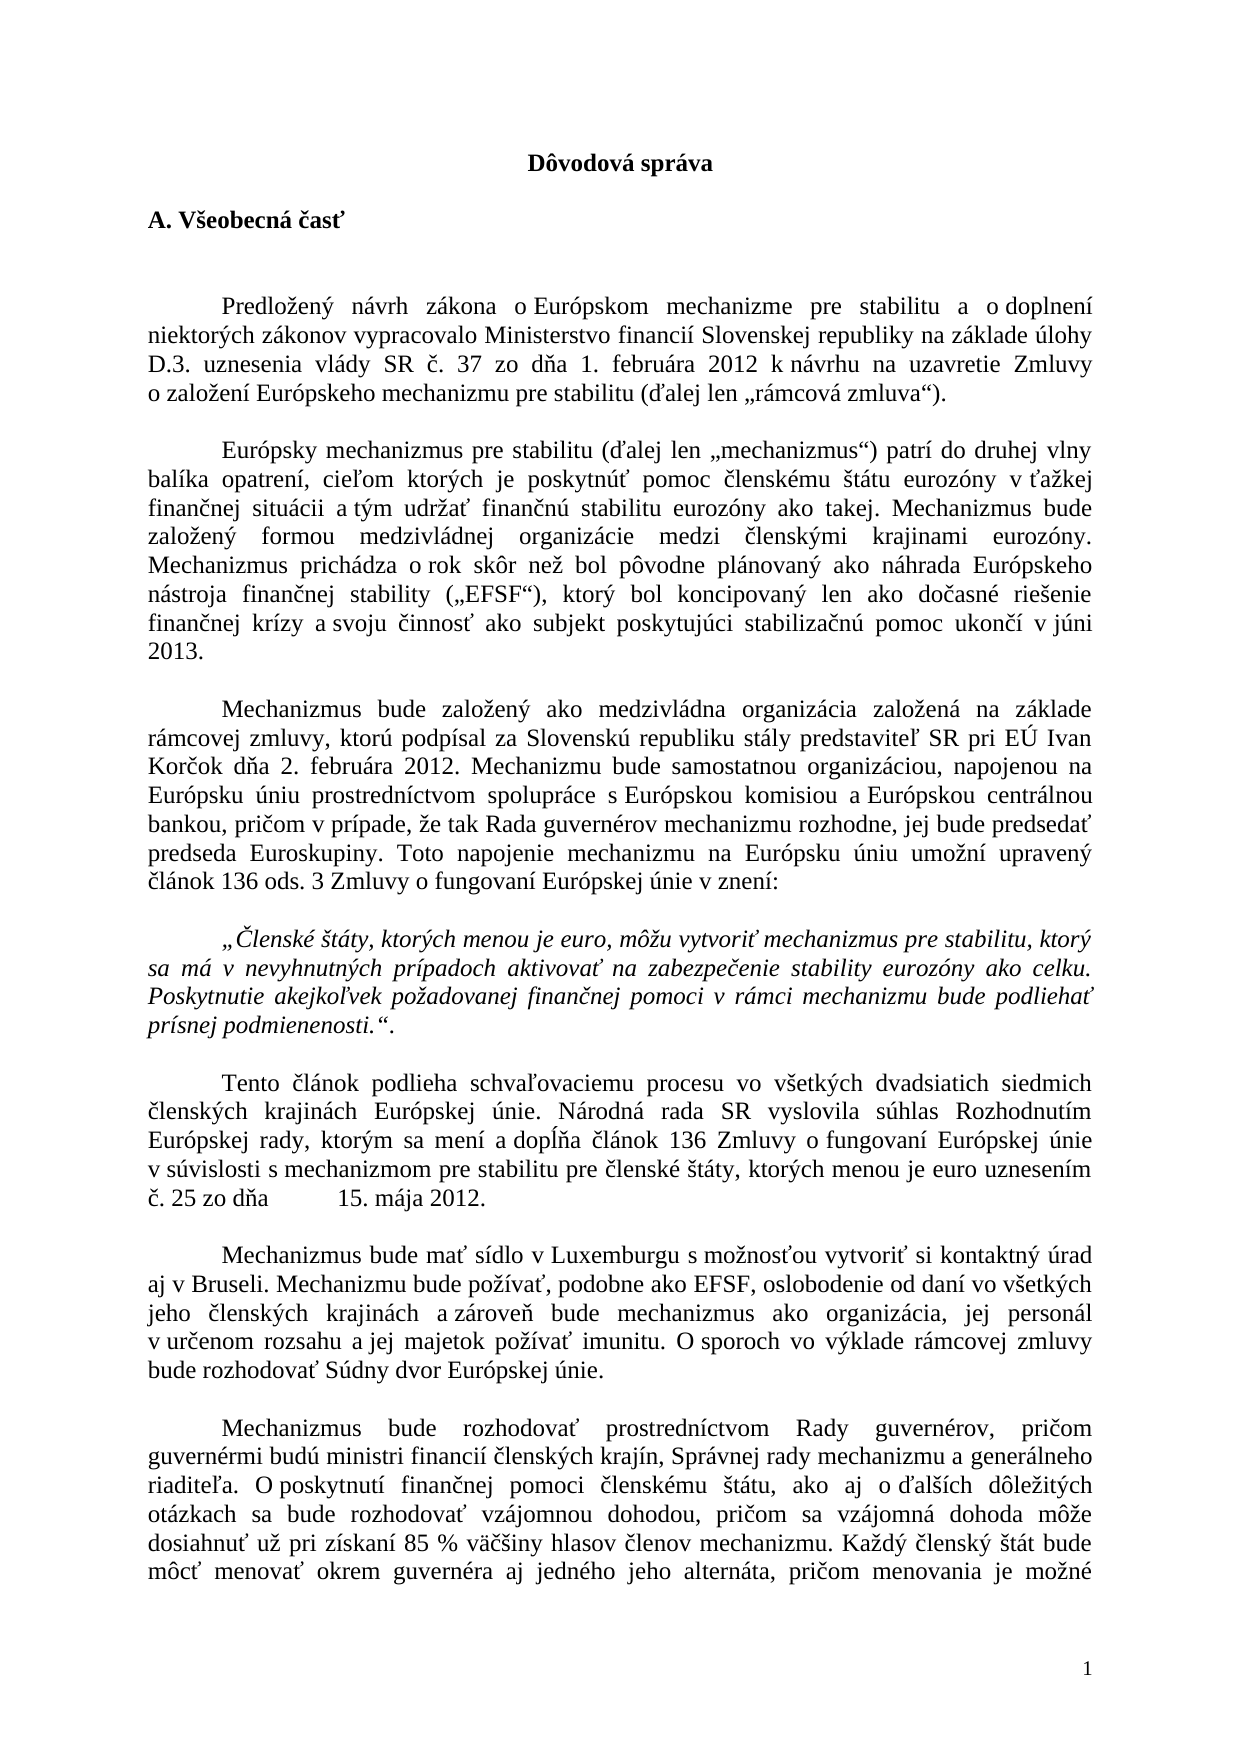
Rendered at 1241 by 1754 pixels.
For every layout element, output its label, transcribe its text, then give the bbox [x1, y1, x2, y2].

text A. Všeobecná časť [148, 205, 1093, 234]
text Európsky mechanizmus pre stabilitu (ďalej len „mechanizmus“) patrí do druhej vlny balíka opatrení, cieľom ktorých je poskytnúť pomoc členskému štátu eurozóny v ťažkej finančnej situácii a tým udržať finančnú stabilitu eurozóny ako takej. Mechanizmus bude založený formou medzivládnej organizácie medzi členskými krajinami eurozóny. Mechanizmus prichádza o rok skôr než bol pôvodne plánovaný ako náhrada Európskeho nástroja finančnej stability („EFSF“), ktorý bol koncipovaný len ako dočasné riešenie finančnej krízy a svoju činnosť ako subjekt poskytujúci stabilizačnú pomoc ukončí v júni 2013. [148, 435, 1093, 665]
text „Členské štáty, ktorých menou je euro, môžu vytvoriť mechanizmus pre stabilitu, ktorý sa má v nevyhnutných prípadoch aktivovať na zabezpečenie stability eurozóny ako celku. Poskytnutie akejkoľvek požadovanej finančnej pomoci v rámci mechanizmu bude podliehať prísnej podmienenosti.“. [148, 924, 1093, 1039]
text Tento článok podlieha schvaľovaciemu procesu vo všetkých dvadsiatich siedmich členských krajinách Európskej únie. Národná rada SR vyslovila súhlas Rozhodnutím Európskej rady, ktorým sa mení a dopĺňa článok 136 Zmluvy o fungovaní Európskej únie v súvislosti s mechanizmom pre stabilitu pre členské štáty, ktorých menou je euro uznesením č. 25 zo dňa 15. mája 2012. [148, 1068, 1093, 1211]
text Mechanizmus bude mať sídlo v Luxemburgu s možnosťou vytvoriť si kontaktný úrad aj v Bruseli. Mechanizmu bude požívať, podobne ako EFSF, oslobodenie od daní vo všetkých jeho členských krajinách a zároveň bude mechanizmus ako organizácia, jej personál v určenom rozsahu a jej majetok požívať imunitu. O sporoch vo výklade rámcovej zmluvy bude rozhodovať Súdny dvor Európskej únie. [148, 1240, 1093, 1384]
text Mechanizmus bude založený ako medzivládna organizácia založená na základe rámcovej zmluvy, ktorú podpísal za Slovenskú republiku stály predstaviteľ SR pri EÚ Ivan Korčok dňa 2. februára 2012. Mechanizmu bude samostatnou organizáciou, napojenou na Európsku úniu prostredníctvom spolupráce s Európskou komisiou a Európskou centrálnou bankou, pričom v prípade, že tak Rada guvernérov mechanizmu rozhodne, jej bude predsedať predseda Euroskupiny. Toto napojenie mechanizmu na Európsku úniu umožní upravený článok 136 ods. 3 Zmluvy o fungovaní Európskej únie v znení: [148, 694, 1093, 895]
title Dôvodová správa [148, 148, 1093, 176]
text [148, 1413, 1093, 1585]
text Predložený návrh zákona o Európskom mechanizme pre stabilitu a o doplnení niektorých zákonov vypracovalo Ministerstvo financií Slovenskej republiky na základe úlohy D.3. uznesenia vlády SR č. 37 zo dňa 1. februára 2012 k návrhu na uzavretie Zmluvy o založení Európskeho mechanizmu pre stabilitu (ďalej len „rámcová zmluva“). [148, 291, 1093, 406]
